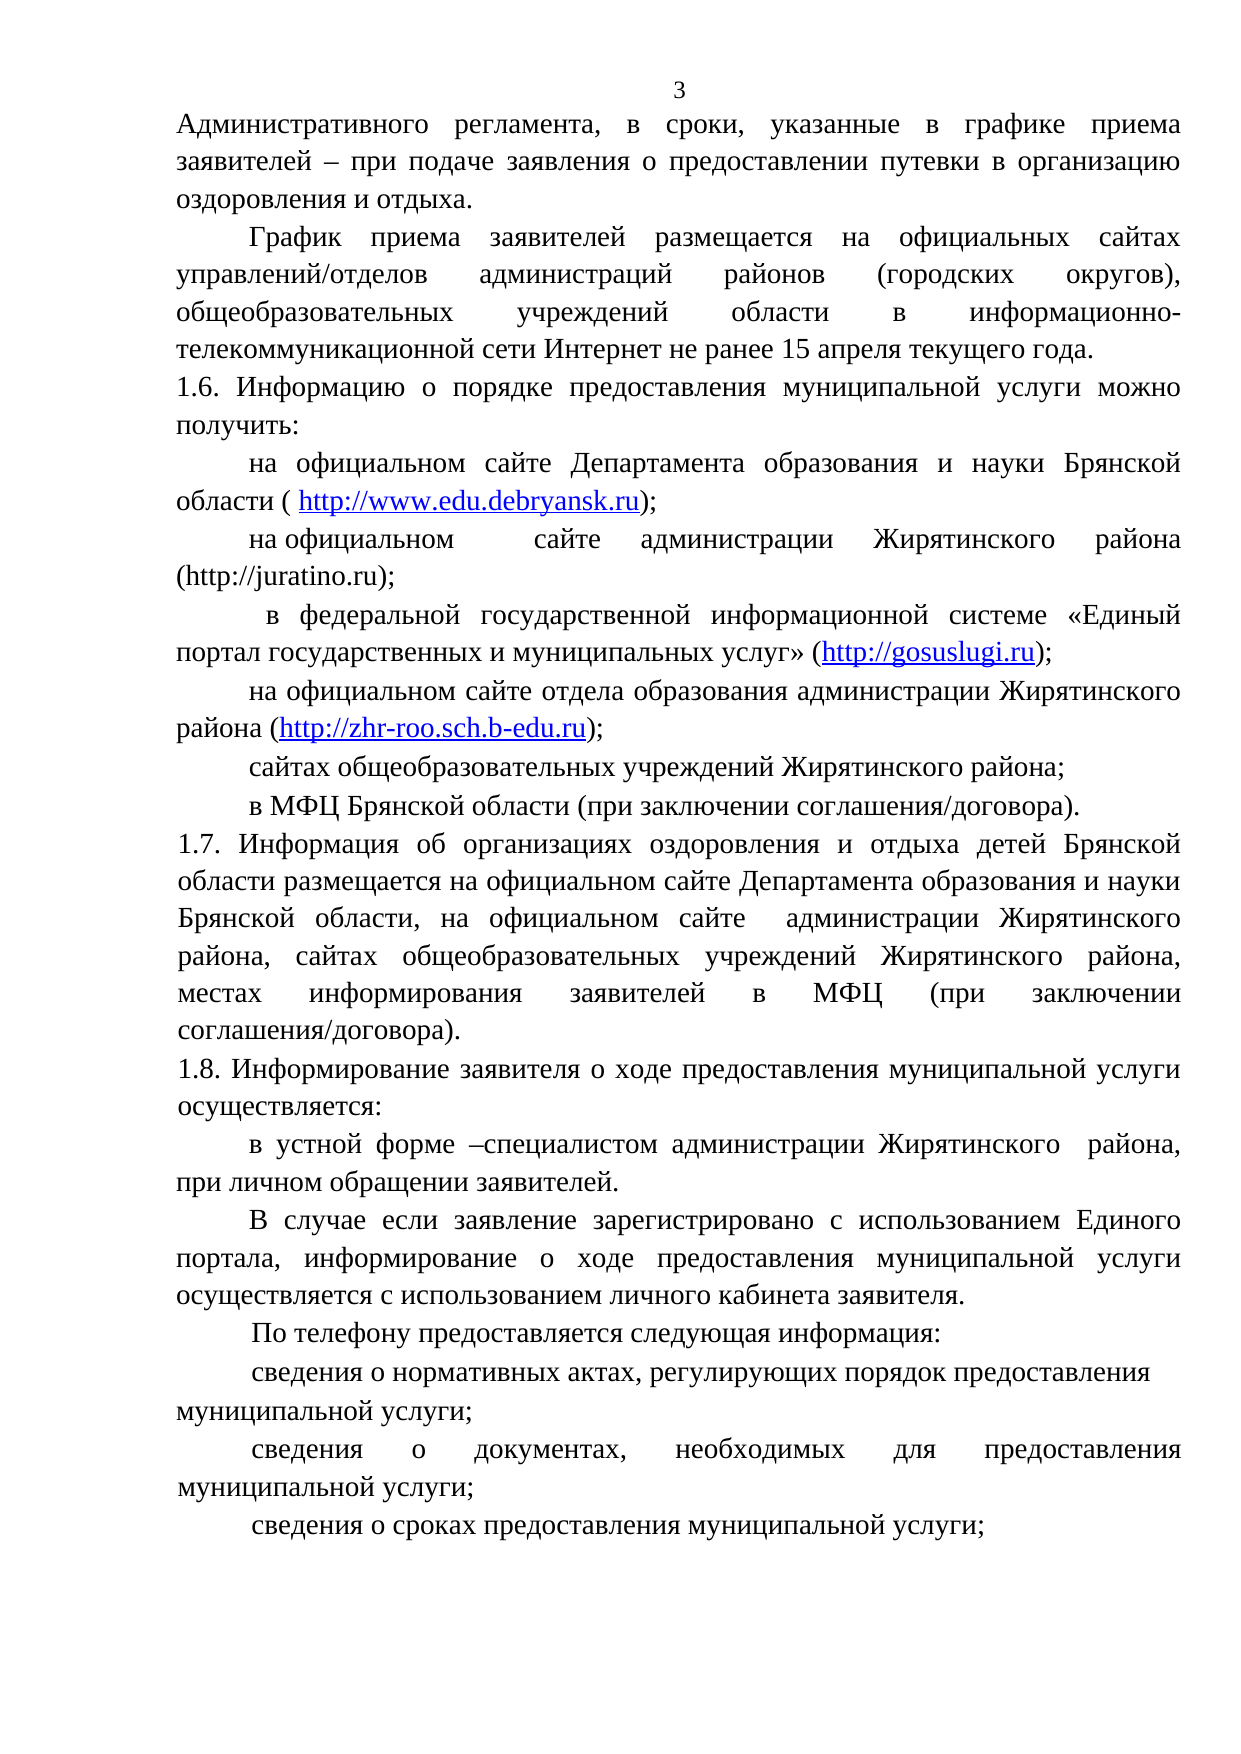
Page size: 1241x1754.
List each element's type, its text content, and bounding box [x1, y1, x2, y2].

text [176, 106, 1182, 214]
text 1.7. Информация об организациях оздоровления и отдыха детей Брянской области размещается на официальном сайте Департамента образования и науки Брянской области, на официальном сайте администрации Жирятинского района, сайтах общеобразовательных учреждений Жирятинского района, местах информирования заявителей в МФЦ (при заключении соглашения/договора). [177, 826, 1182, 1046]
text 1.8. Информирование заявителя о ходе предоставления муниципальной услуги осуществляется: [177, 1051, 1182, 1122]
text сведения о нормативных актах, регулирующих порядок предоставления [251, 1354, 1182, 1388]
text на официальном сайте отдела образования администрации Жирятинского района (http://zhr-roo.sch.b-edu.ru); [176, 673, 1182, 744]
text в устной форме –специалистом администрации Жирятинского района, при личном обращении заявителей. [176, 1127, 1182, 1197]
text сведения о сроках предоставления муниципальной услуги; [177, 1507, 1182, 1541]
text в МФЦ Брянской области (при заключении соглашения/договора). [176, 788, 1182, 821]
text График приема заявителей размещается на официальных сайтах управлений/отделов администраций районов (городских округов), общеобразовательных учреждений области в информационно-телекоммуникационной сети Интернет не ранее 15 апреля текущего года. [176, 219, 1182, 364]
text сведения о документах, необходимых для предоставления муниципальной услуги; [177, 1431, 1182, 1502]
text сайтах общеобразовательных учреждений Жирятинского района; [176, 749, 1182, 782]
text на официальном сайте администрации Жирятинского района (http://juratino.ru); [176, 521, 1182, 592]
text По телефону предоставляется следующая информация: [251, 1316, 1182, 1349]
text 1.6. Информацию о порядке предоставления муниципальной услуги можно получить: [176, 369, 1182, 440]
text муниципальной услуги; [176, 1393, 1182, 1426]
text на официальном сайте Департамента образования и науки Брянской области ( http://www.edu.debryansk.ru); [176, 445, 1182, 516]
text в федеральной государственной информационной системе «Единый портал государственных и муниципальных услуг» (http://gosuslugi.ru); [176, 597, 1182, 668]
text В случае если заявление зарегистрировано с использованием Единого портала, информирование о ходе предоставления муниципальной услуги осуществляется с использованием личного кабинета заявителя. [176, 1202, 1182, 1310]
